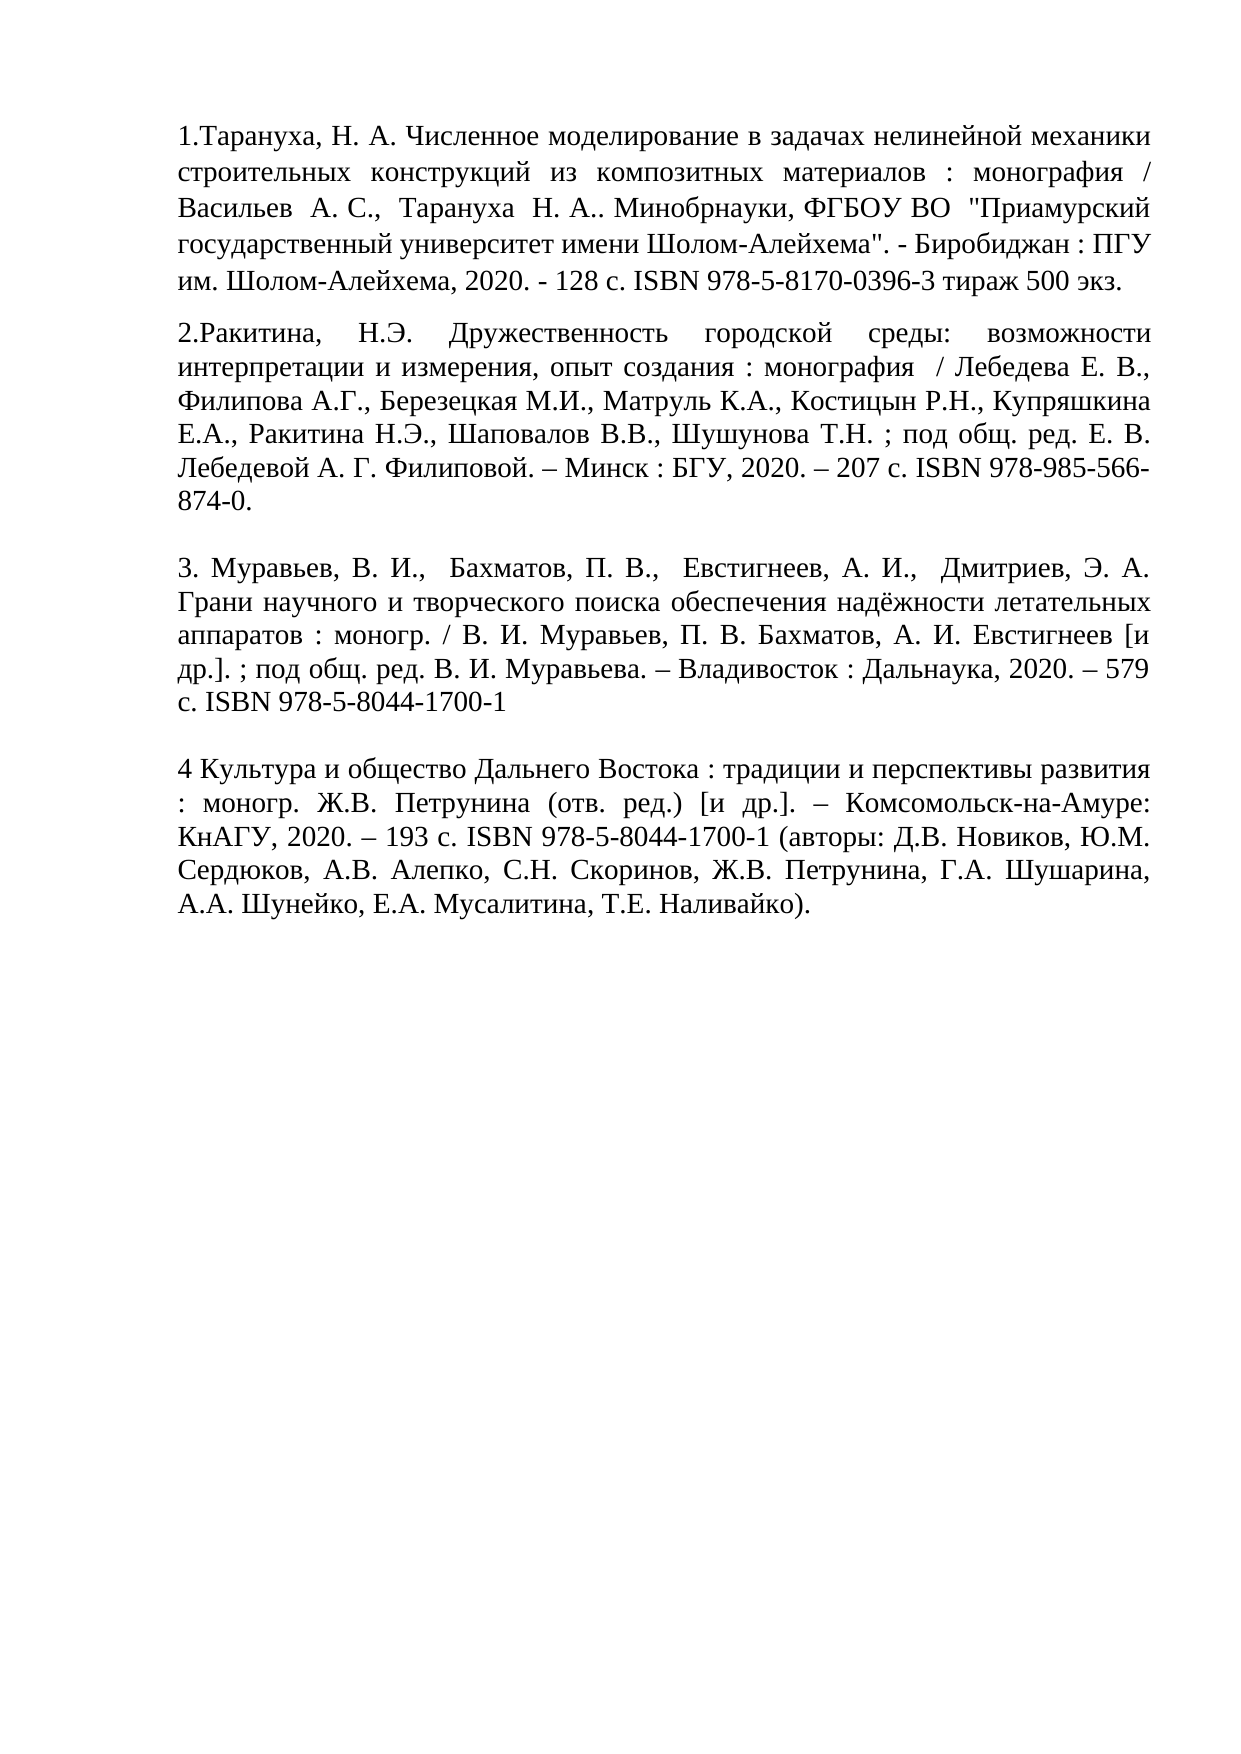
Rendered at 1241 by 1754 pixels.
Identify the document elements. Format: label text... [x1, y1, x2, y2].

text 1.Тарануха, Н. А. Численное моделирование в задачах нелинейной механики строительных конструкций из композитных материалов : монография / Васильев А. С., Тарануха Н. А.. Минобрнауки, ФГБОУ ВО "Приамурский государственный университет имени Шолом-Алейхема". - Биробиджан : ПГУ им. Шолом-Алейхема, 2020. - 128 с. ISBN 978-5-8170-0396-3 тираж 500 экз. [177, 118, 1152, 296]
text 4 Культура и общество Дальнего Востока : традиции и перспективы развития : моногр. Ж.В. Петрунина (отв. ред.) [и др.]. – Комсомольск-на-Амуре: КнАГУ, 2020. – 193 с. ISBN 978-5-8044-1700-1 (авторы: Д.В. Новиков, Ю.М. Сердюков, А.В. Алепко, С.Н. Скоринов, Ж.В. Петрунина, Г.А. Шушарина, А.А. Шунейко, Е.А. Мусалитина, Т.Е. Наливайко). [177, 752, 1152, 919]
text 3. Муравьев, В. И., Бахматов, П. В., Евстигнеев, А. И., Дмитриев, Э. А. Грани научного и творческого поиска обеспечения надёжности летательных аппаратов : моногр. / В. И. Муравьев, П. В. Бахматов, А. И. Евстигнеев [и др.]. ; под общ. ред. В. И. Муравьева. – Владивосток : Дальнаука, 2020. – 579 с. ISBN 978-5-8044-1700-1 [177, 550, 1152, 718]
text 2.Ракитина, Н.Э. Дружественность городской среды: возможности интерпретации и измерения, опыт создания : монография / Лебедева Е. В., Филипова А.Г., Березецкая М.И., Матруль К.А., Костицын Р.Н., Купряшкина Е.А., Ракитина Н.Э., Шаповалов В.В., Шушунова Т.Н. ; под общ. ред. Е. В. Лебедевой А. Г. Филиповой. – Минск : БГУ, 2020. – 207 с. ISBN 978-985-566-874-0. [177, 316, 1152, 517]
